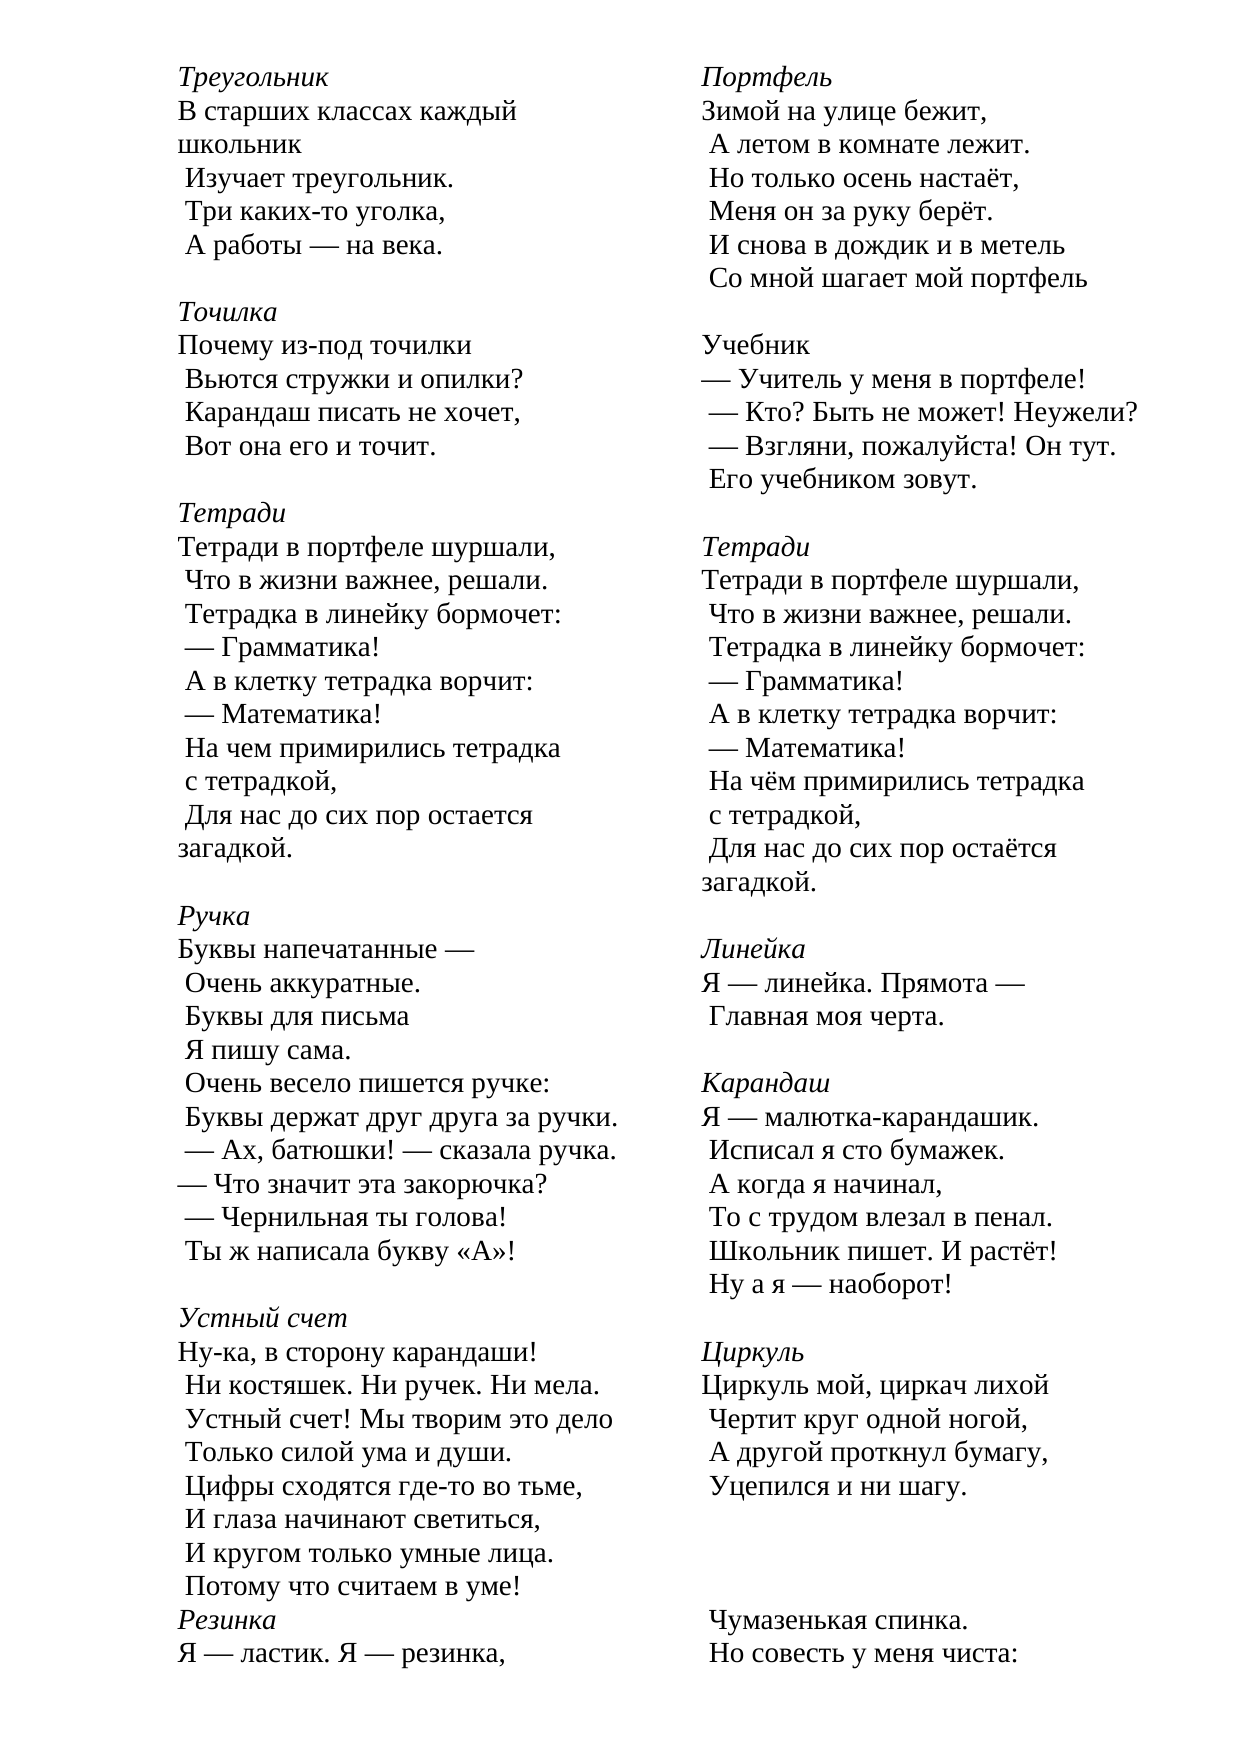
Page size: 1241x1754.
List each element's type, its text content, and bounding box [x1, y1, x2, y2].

text Со мной шагает мой портфель [701, 260, 1152, 294]
text А в клетку тетрадка ворчит: [701, 696, 1152, 730]
text Учебник [701, 327, 1152, 361]
text — Ах, батюшки! — сказала ручка. — Что значит эта закорючка? [177, 1132, 627, 1199]
text — Математика! [177, 696, 627, 730]
text — Чернильная ты голова! [177, 1199, 627, 1233]
text Портфель [701, 59, 1152, 93]
text В старших классах каждый школьник [177, 93, 627, 160]
text А работы — на века. [177, 227, 627, 260]
text Исписал я сто бумажек. [701, 1132, 1152, 1166]
text Точилка [177, 294, 627, 327]
text Карандаш писать не хочет, [177, 394, 627, 428]
text Меня он за руку берёт. [701, 193, 1152, 227]
text Циркуль мой, циркач лихой [701, 1367, 1152, 1401]
text А когда я начинал, [701, 1166, 1152, 1199]
text Ручка [177, 898, 627, 931]
text На чём примирились тетрадка [701, 763, 1152, 797]
text Очень весело пишется ручке: [177, 1065, 627, 1099]
text Школьник пишет. И растёт! [701, 1233, 1152, 1267]
text Чумазенькая спинка. [701, 1602, 1152, 1636]
text Линейка [701, 931, 1152, 965]
text Циркуль [701, 1334, 1152, 1367]
text Вот она его и точит. [177, 428, 627, 462]
text Я — малютка-карандашик. [701, 1099, 1152, 1132]
text Буквы напечатанные — [177, 931, 627, 965]
text Резинка [177, 1602, 627, 1636]
text Три каких-то уголка, [177, 193, 627, 227]
text Тетради [701, 529, 1152, 562]
text И кругом только умные лица. [177, 1535, 627, 1568]
text А другой проткнул бумагу, [701, 1434, 1152, 1468]
text Устный счет [177, 1300, 627, 1334]
text с тетрадкой, [177, 763, 627, 797]
text — Учитель у меня в портфеле! [701, 361, 1152, 394]
text Буквы для письма [177, 998, 627, 1032]
text — Математика! [701, 730, 1152, 763]
text Тетради [177, 495, 627, 529]
text Устный счет! Мы творим это дело [177, 1401, 627, 1434]
text — Кто? Быть не может! Неужели? [701, 394, 1152, 428]
text Что в жизни важнее, решали. [177, 562, 627, 596]
text Для нас до сих пор остается загадкой. [177, 797, 627, 864]
text Карандаш [701, 1065, 1152, 1099]
text Только силой ума и души. [177, 1434, 627, 1468]
text Я пишу сама. [177, 1032, 627, 1065]
text То с трудом влезал в пенал. [701, 1199, 1152, 1233]
text Почему из-под точилки [177, 327, 627, 361]
text Ну-ка, в сторону карандаши! [177, 1334, 627, 1367]
text Изучает треугольник. [177, 160, 627, 193]
text — Грамматика! [177, 629, 627, 663]
text Ни костяшек. Ни ручек. Ни мела. [177, 1367, 627, 1401]
text Вьются стружки и опилки? [177, 361, 627, 394]
text Ты ж написала букву «А»! [177, 1233, 627, 1267]
text А в клетку тетрадка ворчит: [177, 663, 627, 696]
text Тетради в портфеле шуршали, [701, 562, 1152, 596]
text И снова в дождик и в метель [701, 227, 1152, 260]
text Его учебником зовут. [701, 462, 1152, 495]
text Очень аккуратные. [177, 965, 627, 998]
text Ну а я — наоборот! [701, 1267, 1152, 1300]
text Тетрадка в линейку бормочет: [177, 596, 627, 629]
text Что в жизни важнее, решали. [701, 596, 1152, 629]
text Зимой на улице бежит, [701, 93, 1152, 126]
text — Взгляни, пожалуйста! Он тут. [701, 428, 1152, 462]
text Уцепился и ни шагу. [701, 1468, 1152, 1501]
text Чертит круг одной ногой, [701, 1401, 1152, 1434]
text Тетради в портфеле шуршали, [177, 529, 627, 562]
text На чем примирились тетрадка [177, 730, 627, 763]
text А летом в комнате лежит. [701, 126, 1152, 160]
text Я — ластик. Я — резинка, [177, 1636, 627, 1669]
text Я — линейка. Прямота — [701, 965, 1152, 998]
text Цифры сходятся где-то во тьме, [177, 1468, 627, 1501]
text Но совесть у меня чиста: [701, 1636, 1152, 1669]
text Буквы держат друг друга за ручки. [177, 1099, 627, 1132]
text Треугольник [177, 59, 627, 93]
text Главная моя черта. [701, 998, 1152, 1032]
text с тетрадкой, [701, 797, 1152, 831]
text Но только осень настаёт, [701, 160, 1152, 193]
text И глаза начинают светиться, [177, 1501, 627, 1535]
text Потому что считаем в уме! [177, 1568, 627, 1602]
text Тетрадка в линейку бормочет: [701, 629, 1152, 663]
text Для нас до сих пор остаётся загадкой. [701, 831, 1152, 898]
text — Грамматика! [701, 663, 1152, 696]
